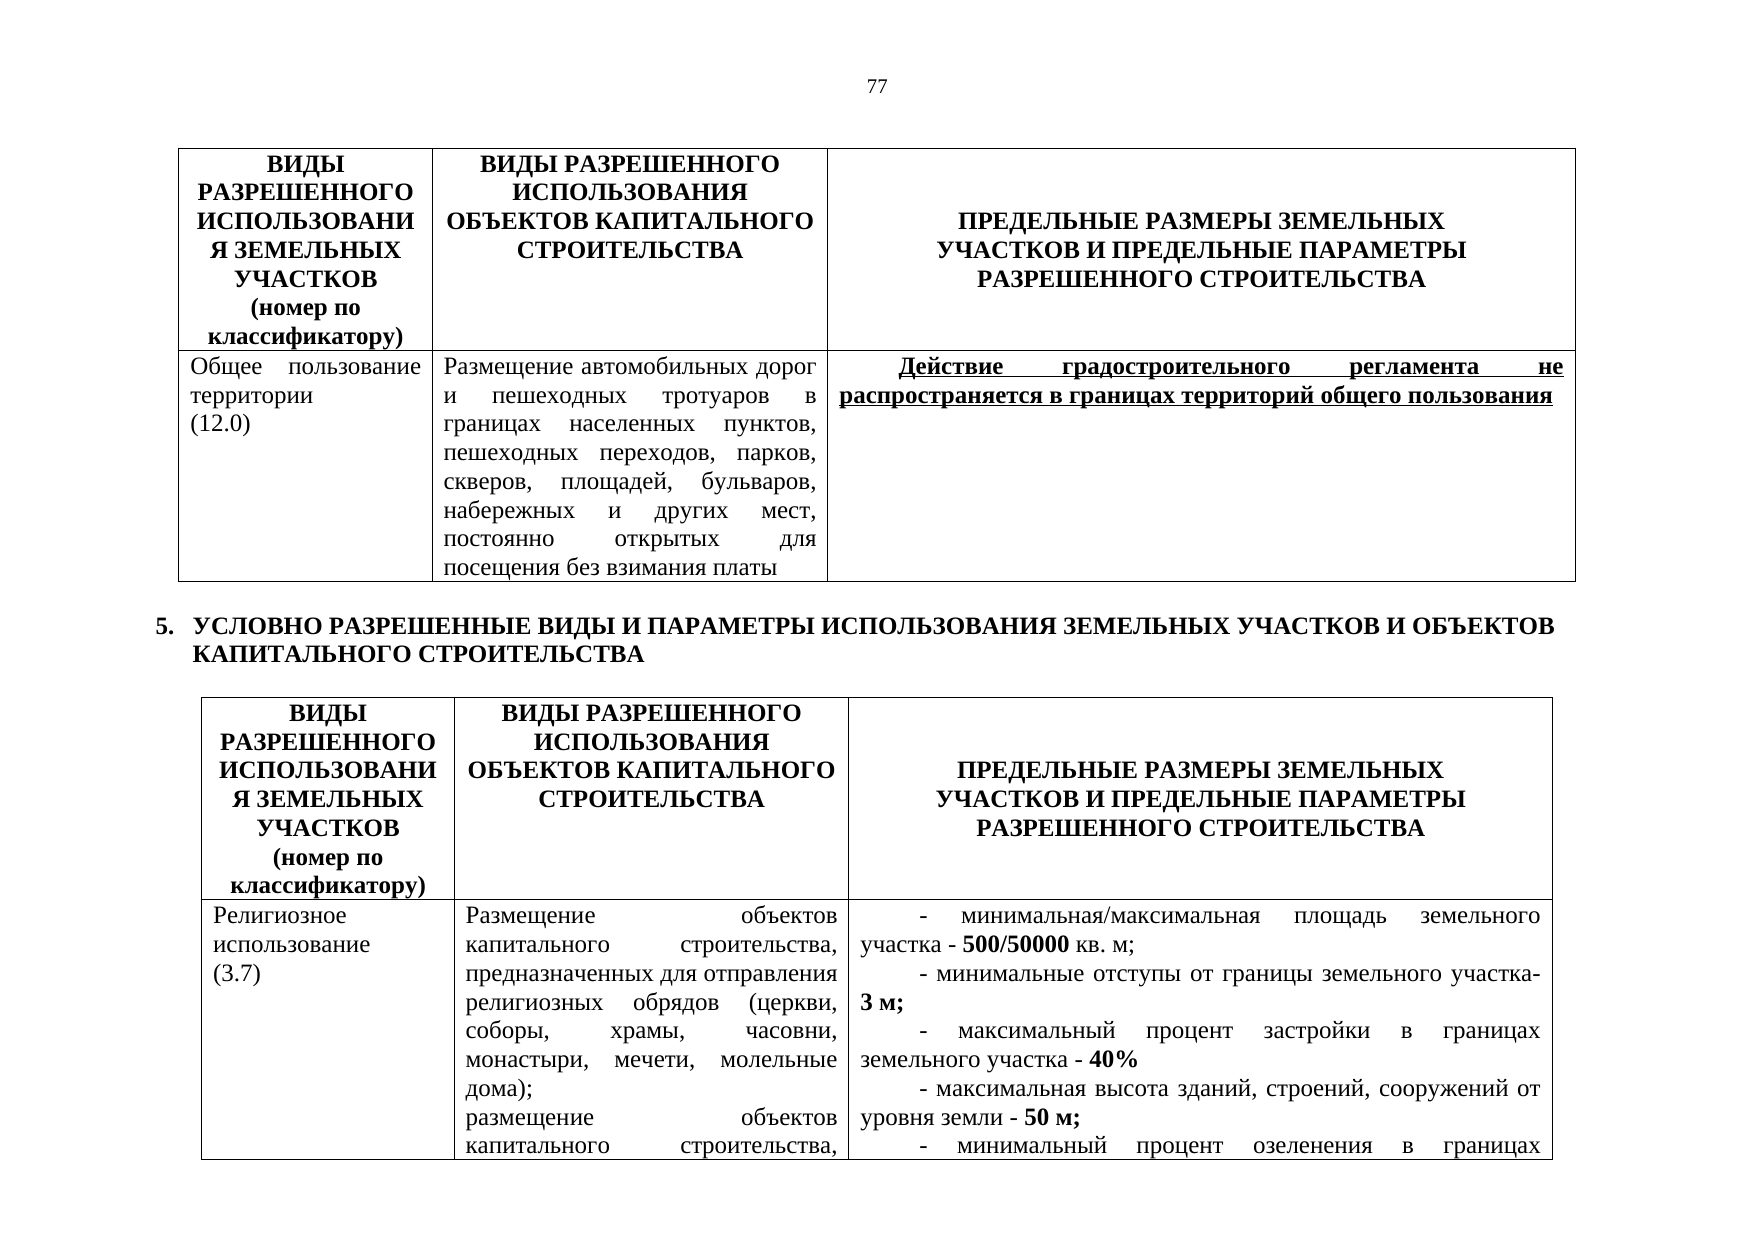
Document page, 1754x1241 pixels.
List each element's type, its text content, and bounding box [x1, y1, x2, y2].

table_cell Религиозное использование (3.7) [202, 900, 454, 1159]
table_header ВИДЫ РАЗРЕШЕННОГО ИСПОЛЬЗОВАНИЯ ЗЕМЕЛЬНЫХ УЧАСТКОВ (номер по классификатору) [179, 149, 432, 350]
table_header ПРЕДЕЛЬНЫЕ РАЗМЕРЫ ЗЕМЕЛЬНЫХ УЧАСТКОВ И ПРЕДЕЛЬНЫЕ ПАРАМЕТРЫ РАЗРЕШЕННОГО СТРОИТЕЛЬСТВА [828, 149, 1575, 350]
table_cell Размещение автомобильных дорог и пешеходных тротуаров в границах населенных пунктов, пешеходных переходов, парков, скверов, площадей, бульваров, набережных и других мест, постоянно открытых для посещения без взимания платы [433, 351, 827, 581]
table_cell Действие градостроительного регламента не распространяется в границах территорий общего пользования [828, 351, 1575, 581]
table_cell Общее пользование территории (12.0) [179, 351, 432, 581]
list УСЛОВНО РАЗРЕШЕННЫЕ ВИДЫ И ПАРАМЕТРЫ ИСПОЛЬЗОВАНИЯ ЗЕМЕЛЬНЫХ УЧАСТКОВ И ОБЪЕКТОВ КАПИТАЛЬНОГО СТРОИТЕЛЬСТВА [155, 611, 1636, 668]
table_header ПРЕДЕЛЬНЫЕ РАЗМЕРЫ ЗЕМЕЛЬНЫХ УЧАСТКОВ И ПРЕДЕЛЬНЫЕ ПАРАМЕТРЫ РАЗРЕШЕННОГО СТРОИТЕЛЬСТВА [849, 698, 1552, 899]
table_header ВИДЫ РАЗРЕШЕННОГО ИСПОЛЬЗОВАНИЯ ОБЪЕКТОВ КАПИТАЛЬНОГО СТРОИТЕЛЬСТВА [455, 698, 848, 899]
table_header ВИДЫ РАЗРЕШЕННОГО ИСПОЛЬЗОВАНИЯ ЗЕМЕЛЬНЫХ УЧАСТКОВ (номер по классификатору) [202, 698, 454, 899]
table_header ВИДЫ РАЗРЕШЕННОГО ИСПОЛЬЗОВАНИЯ ОБЪЕКТОВ КАПИТАЛЬНОГО СТРОИТЕЛЬСТВА [433, 149, 827, 350]
